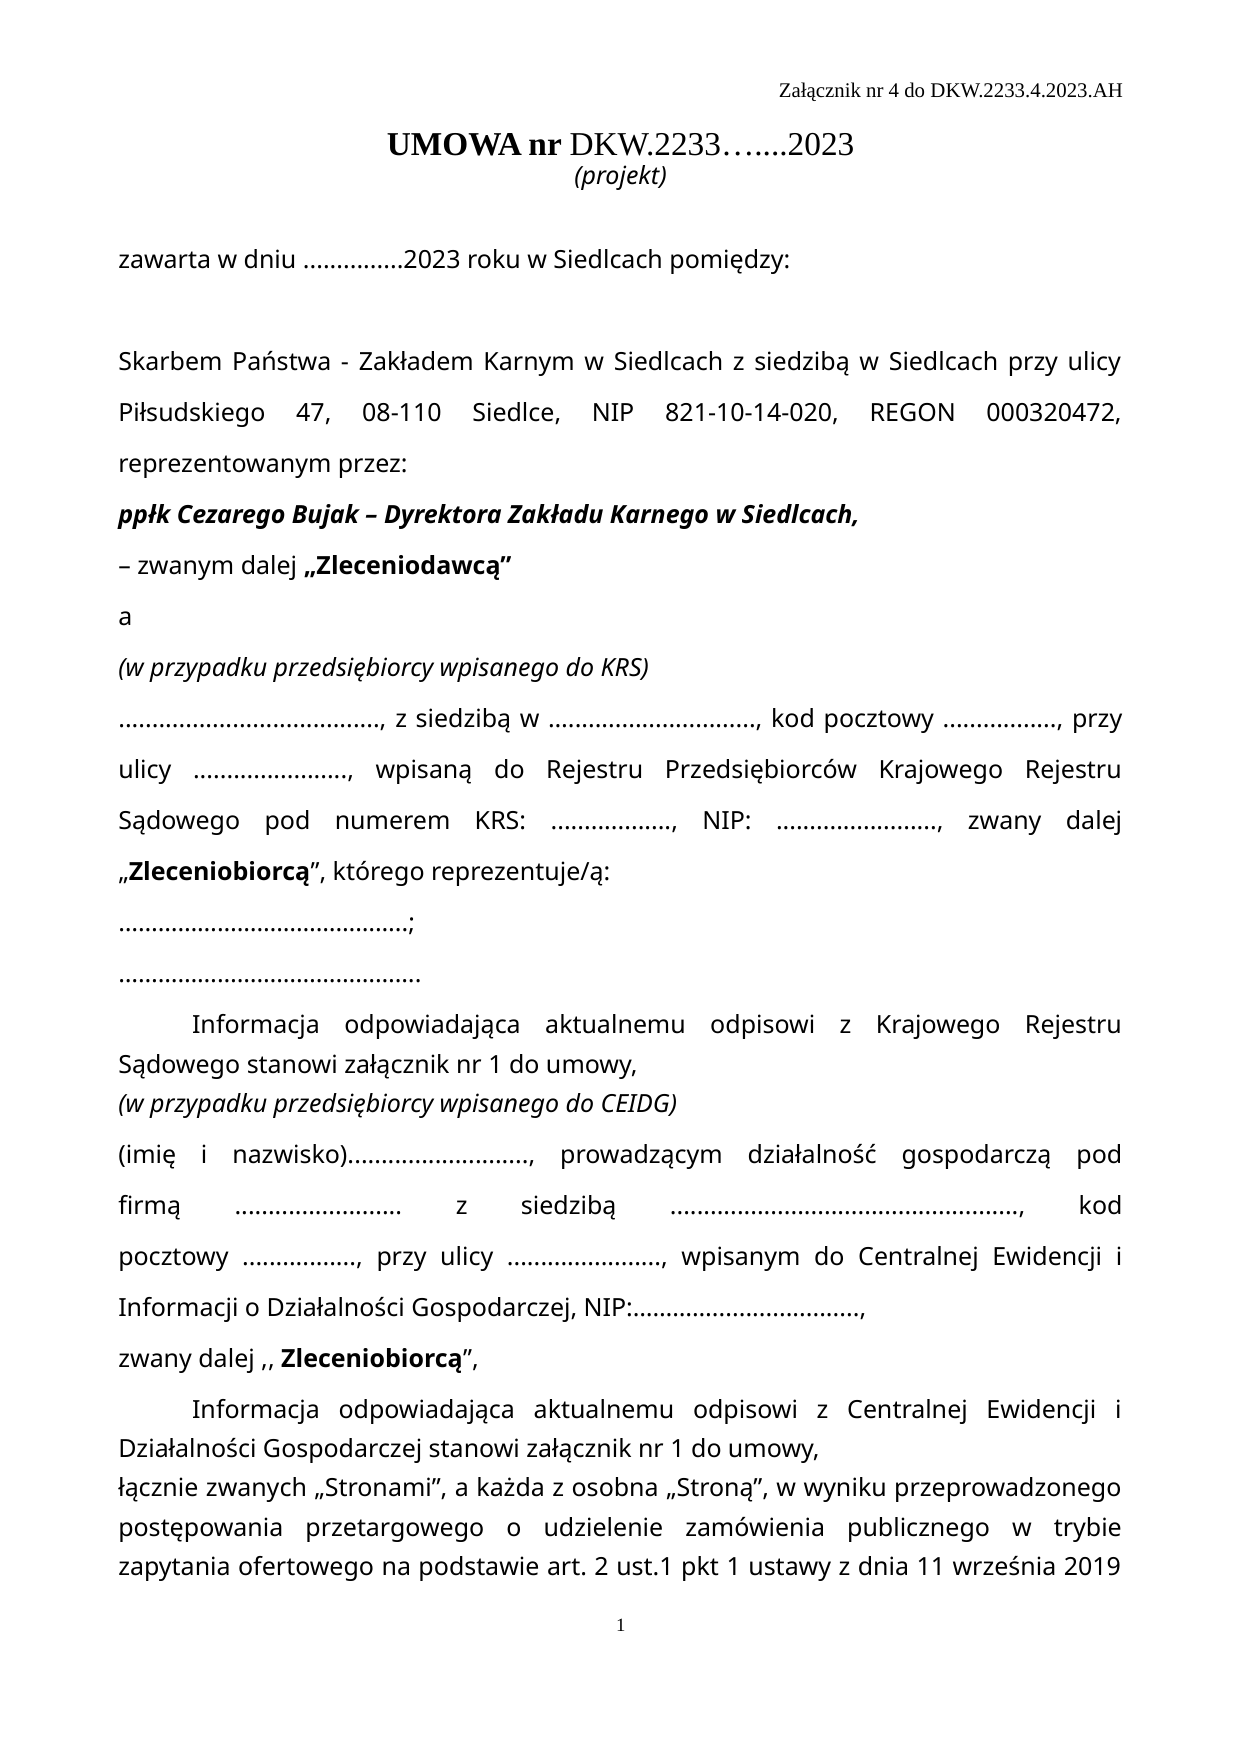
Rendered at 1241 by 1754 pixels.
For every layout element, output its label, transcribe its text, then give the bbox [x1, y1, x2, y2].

text ppłk Cezarego Bujak – Dyrektora Zakładu Karnego w Siedlcach, [118, 497, 1123, 531]
text Skarbem Państwa - Zakładem Karnym w Siedlcach z siedzibą w Siedlcach przy ulicy Piłsudskiego 47, 08-110 Siedlce, NIP 821-10-14-020, REGON 000320472, reprezentowanym przez: [118, 343, 1123, 480]
text Informacja odpowiadająca aktualnemu odpisowi z Centralnej Ewidencji i Działalności Gospodarczej stanowi załącznik nr 1 do umowy, [118, 1392, 1123, 1465]
text Załącznik nr 4 do DKW.2233.4.2023.AH [118, 74, 1123, 103]
text (w przypadku przedsiębiorcy wpisanego do CEIDG) [118, 1085, 1123, 1119]
text – zwanym dalej „Zleceniodawcą” [118, 548, 1123, 582]
text ………………………………………. [118, 956, 1123, 990]
text ……………………………………..; [118, 905, 1123, 939]
text a [118, 599, 1123, 633]
text (w przypadku przedsiębiorcy wpisanego do KRS) [118, 650, 1123, 684]
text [118, 1470, 1123, 1582]
text Informacja odpowiadająca aktualnemu odpisowi z Krajowego Rejestru Sądowego stanowi załącznik nr 1 do umowy, [118, 1007, 1123, 1080]
text UMOWA nr DKW.2233…....2023 [118, 132, 1123, 161]
text zwany dalej ,, Zleceniobiorcą”, [118, 1341, 1123, 1375]
text (projekt) [118, 161, 1123, 190]
text zawarta w dniu ...............2023 roku w Siedlcach pomiędzy: [118, 241, 1123, 276]
text (imię i nazwisko)..........................., prowadzącym działalność gospodarczą pod firmą ......................... z siedzibą ...................................................., kod pocztowy ................., przy ulicy ......................., wpisanym do Centralnej Ewidencji i Informacji o Działalności Gospodarczej, NIP:…………......................, [118, 1136, 1123, 1324]
text ......................................., z siedzibą w …............................, kod pocztowy ................., przy ulicy ......................., wpisaną do Rejestru Przedsiębiorców Krajowego Rejestru Sądowego pod numerem KRS: .................., NIP: ........................, zwany dalej „Zleceniobiorcą”, którego reprezentuje/ą: [118, 701, 1123, 888]
